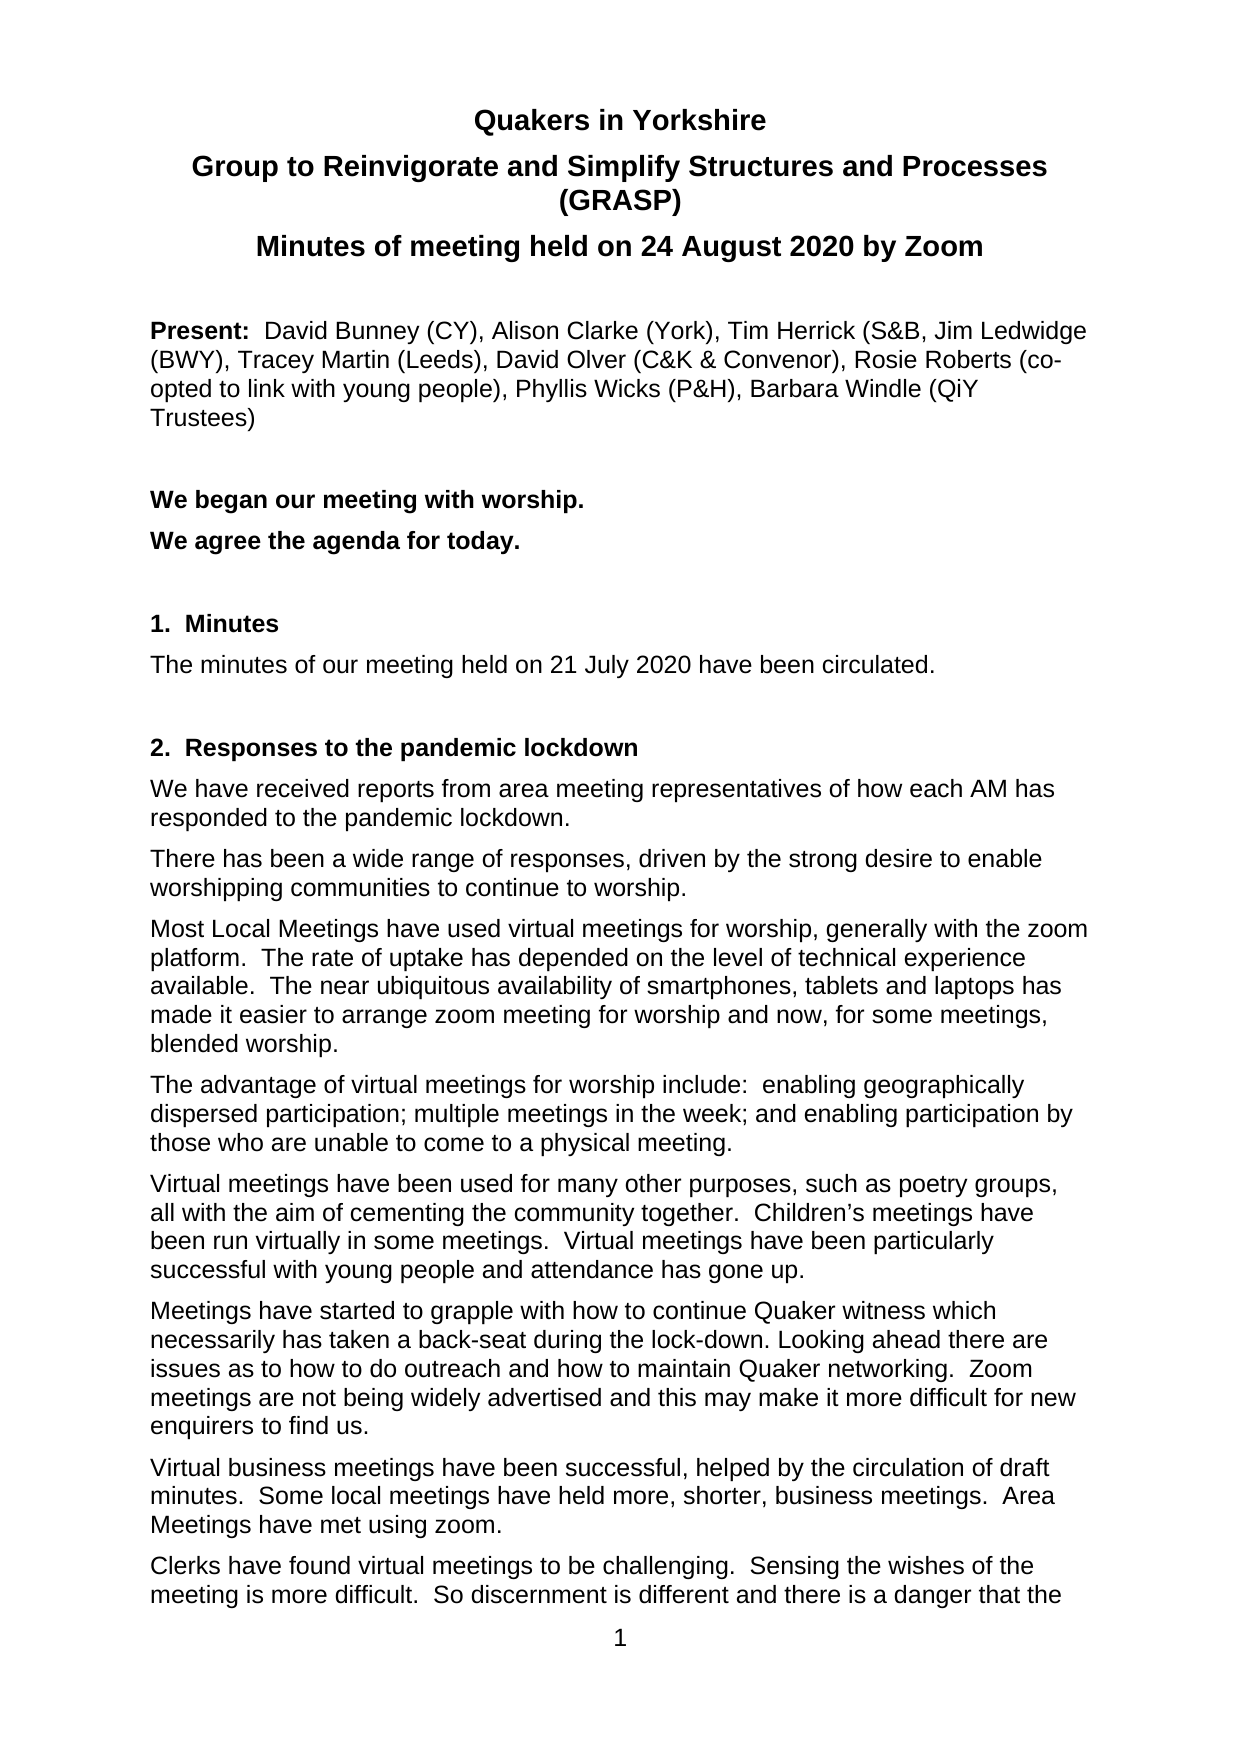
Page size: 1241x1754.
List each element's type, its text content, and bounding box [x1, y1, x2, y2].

text Group to Reinvigorate and Simplify Structures and Processes (GRASP) [150, 149, 1090, 217]
text Minutes of meeting held on 24 August 2020 by Zoom [150, 229, 1090, 263]
text The minutes of our meeting held on 21 July 2020 have been circulated. [150, 650, 1090, 679]
text Meetings have started to grapple with how to continue Quaker witness which necessarily has taken a back-seat during the lock-down. Looking ahead there are issues as to how to do outreach and how to maintain Quaker networking. Zoom meetings are not being widely advertised and this may make it more difficult for new enquirers to find us. [150, 1296, 1090, 1440]
text Present: David Bunney (CY), Alison Clarke (York), Tim Herrick (S&B, Jim Ledwidge (BWY), Tracey Martin (Leeds), David Olver (C&K & Convenor), Rosie Roberts (co-opted to link with young people), Phyllis Wicks (P&H), Barbara Windle (QiY Trustees) [150, 316, 1090, 431]
text 2. Responses to the pandemic lockdown [150, 733, 1090, 761]
text There has been a wide range of responses, driven by the strong desire to enable worshipping communities to continue to worship. [150, 844, 1090, 901]
text Virtual meetings have been used for many other purposes, such as poetry groups, all with the aim of cementing the community together. Children’s meetings have been run virtually in some meetings. Virtual meetings have been particularly successful with young people and attendance has gone up. [150, 1169, 1090, 1284]
text Most Local Meetings have used virtual meetings for worship, generally with the zoom platform. The rate of uptake has depended on the level of technical experience available. The near ubiquitous availability of smartphones, tablets and laptops has made it easier to arrange zoom meeting for worship and now, for some meetings, blended worship. [150, 914, 1090, 1058]
text We have received reports from area meeting representatives of how each AM has responded to the pandemic lockdown. [150, 774, 1090, 831]
text We agree the agenda for today. [150, 526, 1090, 555]
text Virtual business meetings have been successful, helped by the circulation of draft minutes. Some local meetings have held more, shorter, business meetings. Area Meetings have met using zoom. [150, 1453, 1090, 1539]
text Quakers in Yorkshire [150, 103, 1090, 137]
text 1. Minutes [150, 609, 1090, 638]
text We began our meeting with worship. [150, 485, 1090, 514]
text The advantage of virtual meetings for worship include: enabling geographically dispersed participation; multiple meetings in the week; and enabling participation by those who are unable to come to a physical meeting. [150, 1070, 1090, 1156]
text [150, 1551, 1090, 1609]
